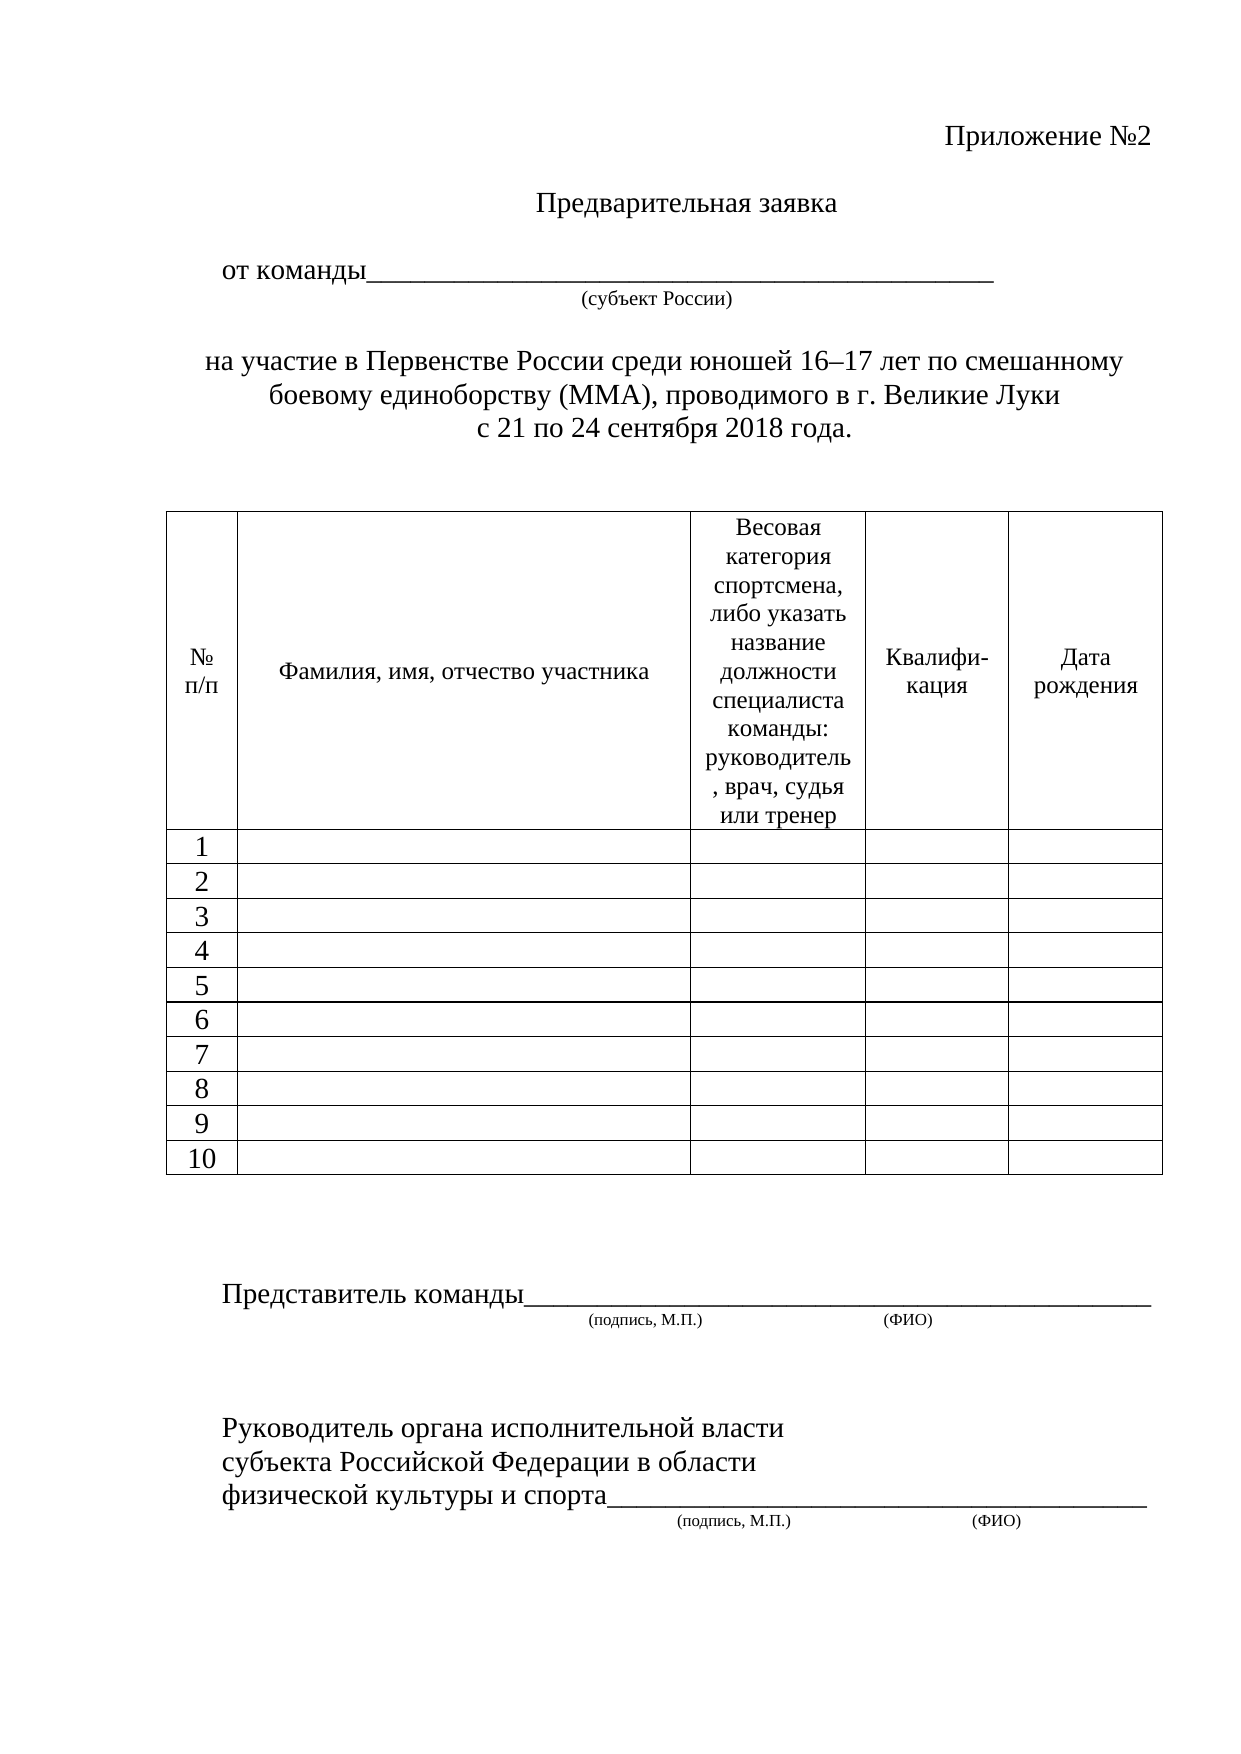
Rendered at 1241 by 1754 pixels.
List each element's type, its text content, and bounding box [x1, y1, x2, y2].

table_cell 10 [167, 1141, 237, 1174]
text (субъект России) [177, 286, 1152, 310]
table_cell [866, 1072, 1008, 1105]
text Предварительная заявка [177, 185, 1152, 219]
text (подпись, М.П.) (ФИО) [177, 1511, 1152, 1544]
table_cell [238, 864, 690, 898]
text субъекта Российской Федерации в области [177, 1444, 1152, 1477]
table_cell [866, 1106, 1008, 1140]
table_cell [1009, 933, 1162, 967]
table_cell [866, 1003, 1008, 1036]
table_cell [1009, 1106, 1162, 1140]
text Приложение №2 [177, 118, 1152, 152]
table_cell 5 [167, 968, 237, 1001]
table_header № п/п [167, 512, 237, 828]
table_cell [1009, 830, 1162, 863]
table_cell 2 [167, 864, 237, 898]
table_cell [866, 933, 1008, 967]
table_cell 6 [167, 1003, 237, 1036]
table_cell [238, 1106, 690, 1140]
table_cell [691, 1003, 865, 1036]
table_cell [238, 1003, 690, 1036]
text Представитель команды___________________________________________ [177, 1276, 1152, 1309]
table_cell [866, 1141, 1008, 1174]
table_cell [691, 1106, 865, 1140]
table_cell [691, 899, 865, 932]
text на участие в Первенстве России среди юношей 16–17 лет по смешанному боевому единоборству (ММА), проводимого в г. Великие Луки [177, 343, 1152, 411]
table_cell [238, 899, 690, 932]
table_cell [866, 899, 1008, 932]
table_cell [1009, 1003, 1162, 1036]
table_cell [238, 830, 690, 863]
table_cell [1009, 1072, 1162, 1105]
table_cell [238, 1072, 690, 1105]
table_cell [1009, 1037, 1162, 1071]
table_cell [866, 1037, 1008, 1071]
table_cell [866, 968, 1008, 1001]
text от команды___________________________________________ [177, 252, 1152, 286]
table_cell [866, 864, 1008, 898]
text (подпись, М.П.) (ФИО) [177, 1309, 1152, 1343]
table_cell [1009, 864, 1162, 898]
table_cell 4 [167, 933, 237, 967]
table_cell [866, 830, 1008, 863]
table_cell [691, 968, 865, 1001]
table_cell [691, 1072, 865, 1105]
table_cell [1009, 899, 1162, 932]
text Руководитель органа исполнительной власти [177, 1410, 1152, 1444]
table_header Весовая категория спортсмена, либо указать название должности специалиста команды: руководитель, врач, судья или тренер [691, 512, 865, 828]
text с 21 по 24 сентября 2018 года. [177, 411, 1152, 444]
table_cell [238, 968, 690, 1001]
table_header Дата рождения [1009, 512, 1162, 828]
table_cell [691, 1037, 865, 1071]
table_cell [1009, 968, 1162, 1001]
table_cell [238, 933, 690, 967]
table_cell 8 [167, 1072, 237, 1105]
table_header Фамилия, имя, отчество участника [238, 512, 690, 828]
table_cell [238, 1141, 690, 1174]
table_cell 7 [167, 1037, 237, 1071]
text физической культуры и спорта_____________________________________ [177, 1477, 1152, 1511]
table_cell [238, 1037, 690, 1071]
table_cell [691, 864, 865, 898]
table_cell 1 [167, 830, 237, 863]
table_cell 9 [167, 1106, 237, 1140]
table_header Квалифи- кация [866, 512, 1008, 828]
table_cell [1009, 1141, 1162, 1174]
table_cell [691, 933, 865, 967]
table_cell [691, 1141, 865, 1174]
table_cell [691, 830, 865, 863]
table_cell 3 [167, 899, 237, 932]
